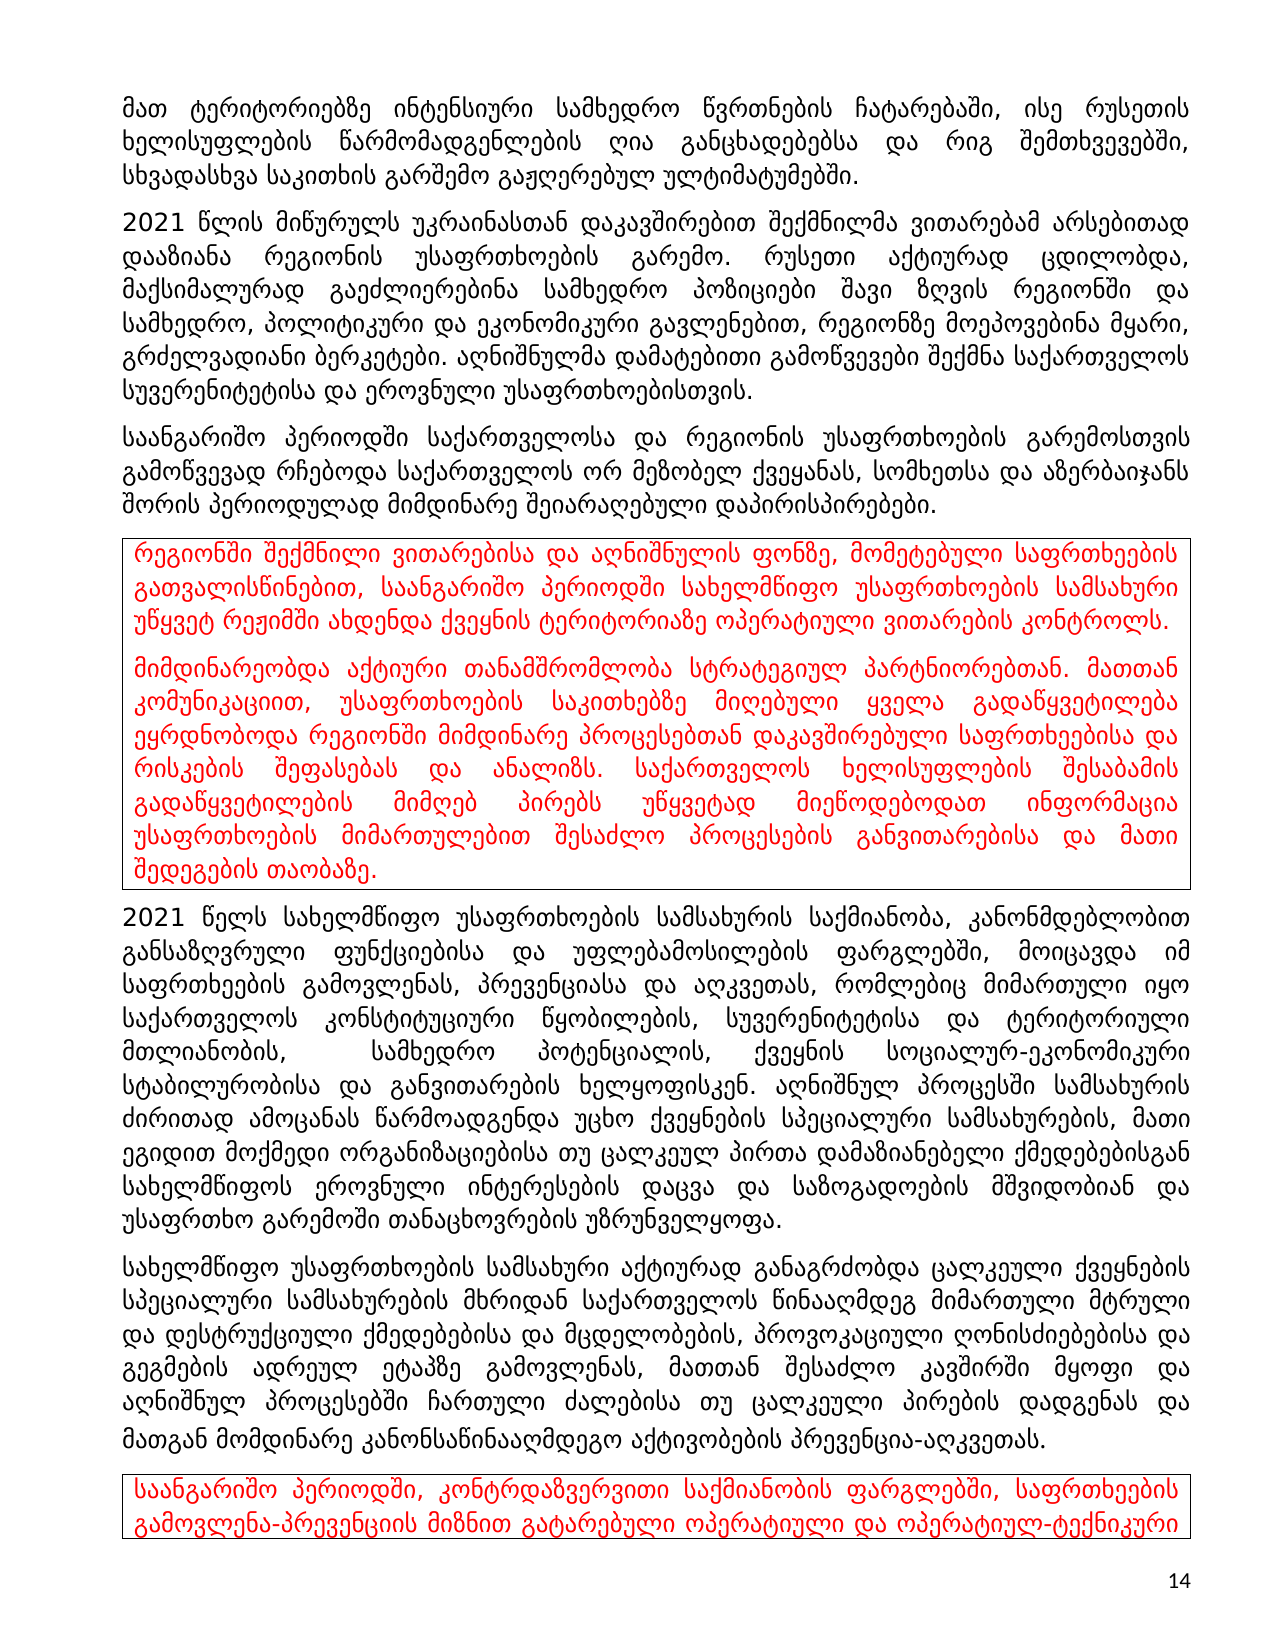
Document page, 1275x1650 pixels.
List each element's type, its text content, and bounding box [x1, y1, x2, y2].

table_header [123, 1475, 1190, 1538]
text საანგარიშო პერიოდში საქართველოსა და რეგიონის უსაფრთხოების გარემოსთვის გამოწვევად რჩებოდა საქართველოს ორ მეზობელ ქვეყანას, სომხეთსა და აზერბაიჯანს შორის პერიოდულად მიმდინარე შეიარაღებული დაპირისპირებები. [122, 423, 1191, 520]
table_header რეგიონში შექმნილი ვითარებისა და აღნიშნულის ფონზე, მომეტებული საფრთხეების გათვალისწინებით, საანგარიშო პერიოდში სახელმწიფო უსაფრთხოების სამსახური უწყვეტ რეჟიმში ახდენდა ქვეყნის ტერიტორიაზე ოპერატიული ვითარების კონტროლს. მიმდინარეობდა აქტიური თანამშრომლობა სტრატეგიულ პარტნიორებთან. მათთან კომუნიკაციით, უსაფრთხოების საკითხებზე მიღებული ყველა გადაწყვეტილება ეყრდნობოდა რეგიონში მიმდინარე პროცესებთან დაკავშირებული საფრთხეებისა და რისკების შეფასებას და ანალიზს. საქართველოს ხელისუფლების შესაბამის გადაწყვეტილების მიმღებ პირებს უწყვეტად მიეწოდებოდათ ინფორმაცია უსაფრთხოების მიმართულებით შესაძლო პროცესების განვითარებისა და მათი შედეგების თაობაზე. [123, 539, 1190, 888]
text 2021 წლის მიწურულს უკრაინასთან დაკავშირებით შექმნილმა ვითარებამ არსებითად დააზიანა რეგიონის უსაფრთხოების გარემო. რუსეთი აქტიურად ცდილობდა, მაქსიმალურად გაეძლიერებინა სამხედრო პოზიციები შავი ზღვის რეგიონში და სამხედრო, პოლიტიკური და ეკონომიკური გავლენებით, რეგიონზე მოეპოვებინა მყარი, გრძელვადიანი ბერკეტები. აღნიშნულმა დამატებითი გამოწვევები შექმნა საქართველოს სუვერენიტეტისა და ეროვნული უსაფრთხოებისთვის. [122, 208, 1191, 405]
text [122, 94, 1191, 190]
text სახელმწიფო უსაფრთხოების სამსახური აქტიურად განაგრძობდა ცალკეული ქვეყნების სპეციალური სამსახურების მხრიდან საქართველოს წინააღმდეგ მიმართული მტრული და დესტრუქციული ქმედებებისა და მცდელობების, პროვოკაციული ღონისძიებებისა და გეგმების ადრეულ ეტაპზე გამოვლენას, მათთან შესაძლო კავშირში მყოფი და აღნიშნულ პროცესებში ჩართული ძალებისა თუ ცალკეული პირების დადგენას და მათგან მომდინარე კანონსაწინააღმდეგო აქტივობების პრევენცია-აღკვეთას. [122, 1253, 1191, 1455]
text 2021 წელს სახელმწიფო უსაფრთხოების სამსახურის საქმიანობა, კანონმდებლობით განსაზღვრული ფუნქციებისა და უფლებამოსილების ფარგლებში, მოიცავდა იმ საფრთხეების გამოვლენას, პრევენციასა და აღკვეთას, რომლებიც მიმართული იყო საქართველოს კონსტიტუციური წყობილების, სუვერენიტეტისა და ტერიტორიული მთლიანობის, სამხედრო პოტენციალის, ქვეყნის სოციალურ-ეკონომიკური სტაბილურობისა და განვითარების ხელყოფისკენ. აღნიშნულ პროცესში სამსახურის ძირითად ამოცანას წარმოადგენდა უცხო ქვეყნების სპეციალური სამსახურების, მათი ეგიდით მოქმედი ორგანიზაციებისა თუ ცალკეულ პირთა დამაზიანებელი ქმედებებისგან სახელმწიფოს ეროვნული ინტერესების დაცვა და საზოგადოების მშვიდობიან და უსაფრთხო გარემოში თანაცხოვრების უზრუნველყოფა. [122, 903, 1191, 1234]
